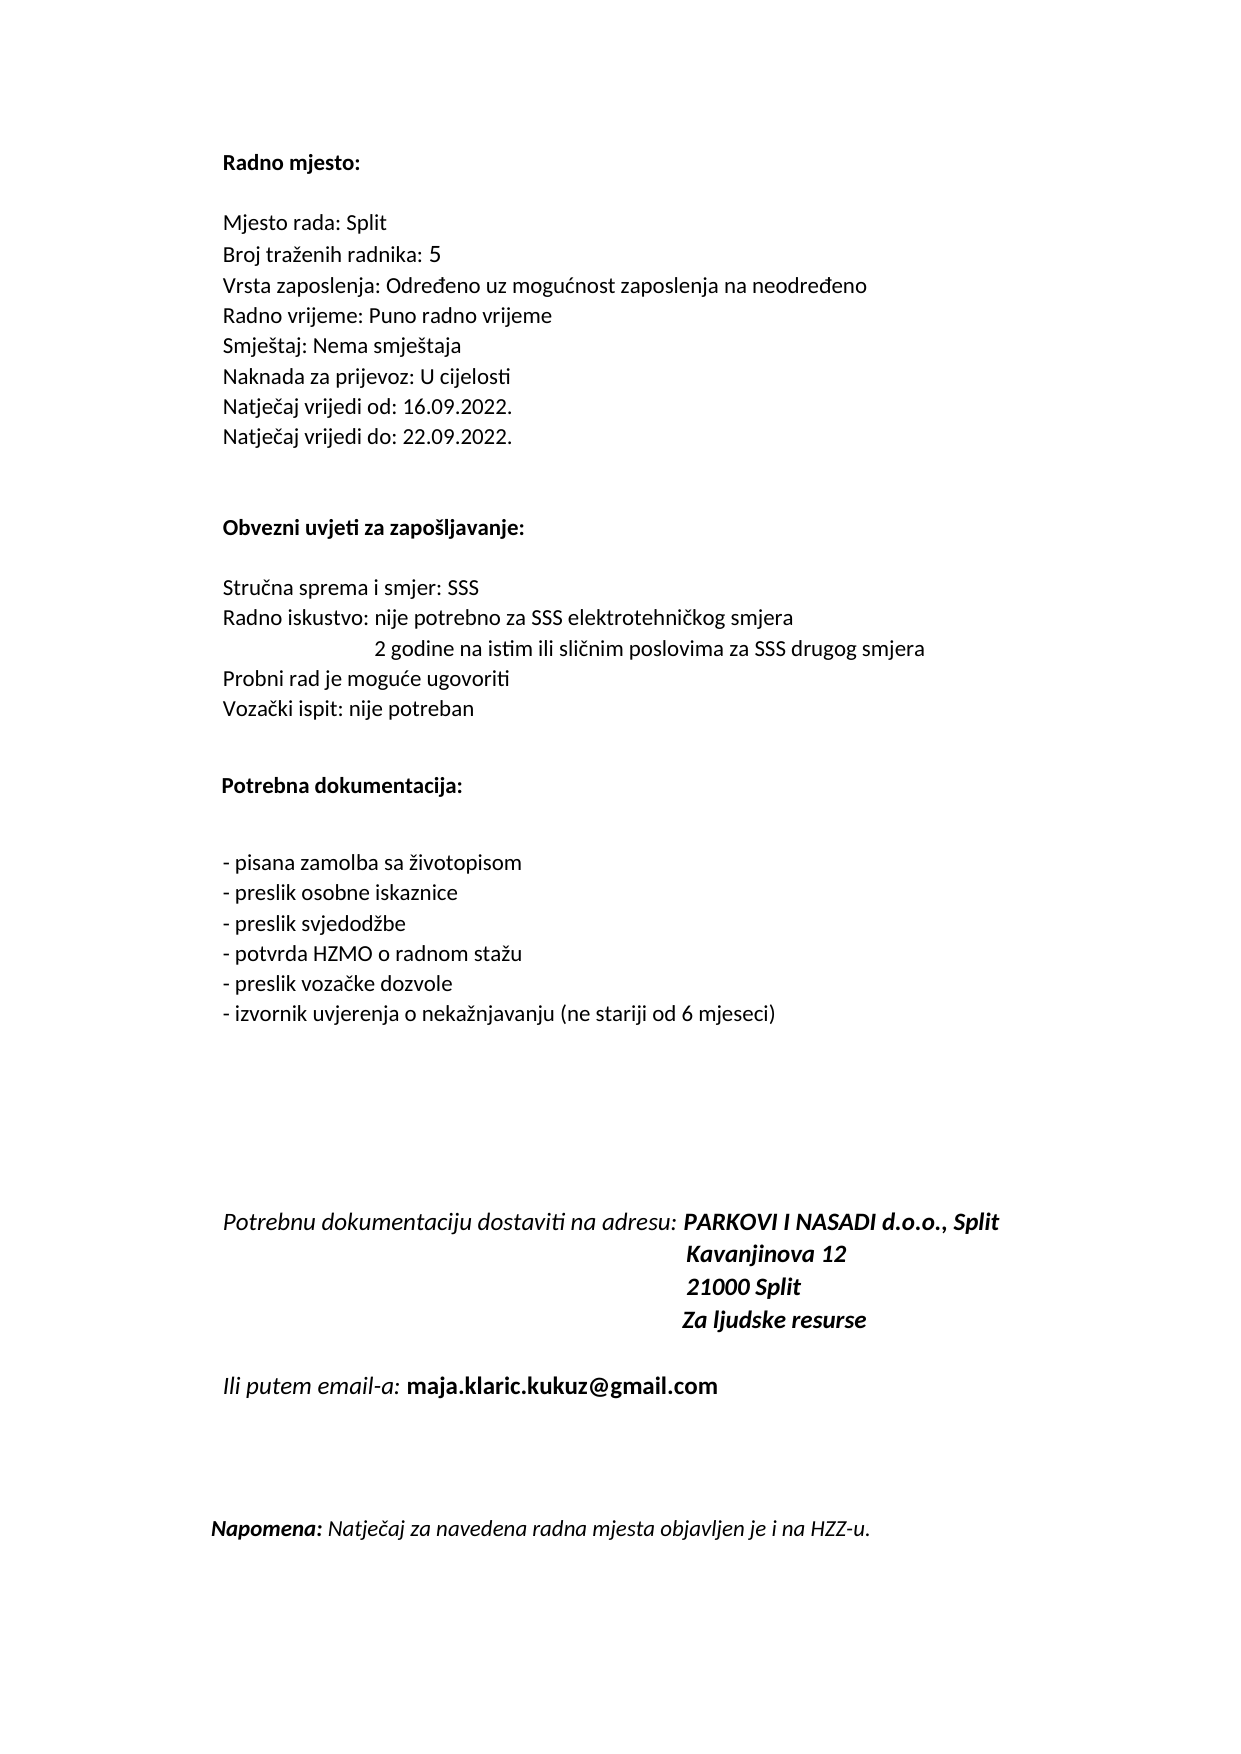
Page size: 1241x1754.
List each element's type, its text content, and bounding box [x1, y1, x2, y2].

list Radno iskustvo: nije potrebno za SSS elektrotehničkog smjera [223, 603, 1093, 631]
list - preslik vozačke dozvole [223, 969, 1093, 997]
list Naknada za prijevoz: U cijelosti [223, 362, 1093, 390]
list - preslik svjedodžbe [223, 909, 1093, 937]
list - potvrda HZMO o radnom stažu [223, 939, 1093, 967]
list Radno vrijeme: Puno radno vrijeme [223, 301, 1093, 329]
list Broj traženih radnika: 5 [223, 238, 1093, 269]
list 21000 Split [223, 1272, 1093, 1302]
list - pisana zamolba sa životopisom [223, 848, 1093, 876]
list Natječaj vrijedi od: 16.09.2022. [223, 392, 1093, 420]
list Smještaj: Nema smještaja [223, 332, 1093, 359]
list Radno mjesto: [223, 148, 1093, 176]
text Potrebna dokumentacija: [221, 741, 1093, 799]
list Vozački ispit: nije potreban [223, 694, 1093, 722]
list Kavanjinova 12 [223, 1239, 1093, 1269]
list Za ljudske resurse [665, 1304, 1093, 1335]
list Vrsta zaposlenja: Određeno uz mogućnost zaposlenja na neodređeno [223, 271, 1093, 299]
list Stručna sprema i smjer: SSS [223, 573, 1093, 601]
list 2 godine na istim ili sličnim poslovima za SSS drugog smjera [223, 634, 1093, 662]
list Ili putem email-a: maja.klaric.kukuz@gmail.com [223, 1370, 1093, 1401]
list - preslik osobne iskaznice [223, 878, 1093, 906]
list Natječaj vrijedi do: 22.09.2022. [223, 422, 1093, 450]
list Potrebnu dokumentaciju dostaviti na adresu: PARKOVI I NASADI d.o.o., Split [223, 1206, 1093, 1236]
text Napomena: Natječaj za navedena radna mjesta objavljen je i na HZZ-u. [185, 1514, 1093, 1542]
list Probni rad je moguće ugovoriti [223, 664, 1093, 692]
list Obvezni uvjeti za zapošljavanje: [223, 513, 1093, 541]
list - izvornik uvjerenja o nekažnjavanju (ne stariji od 6 mjeseci) [223, 999, 1093, 1027]
list Mjesto rada: Split [223, 208, 1093, 236]
